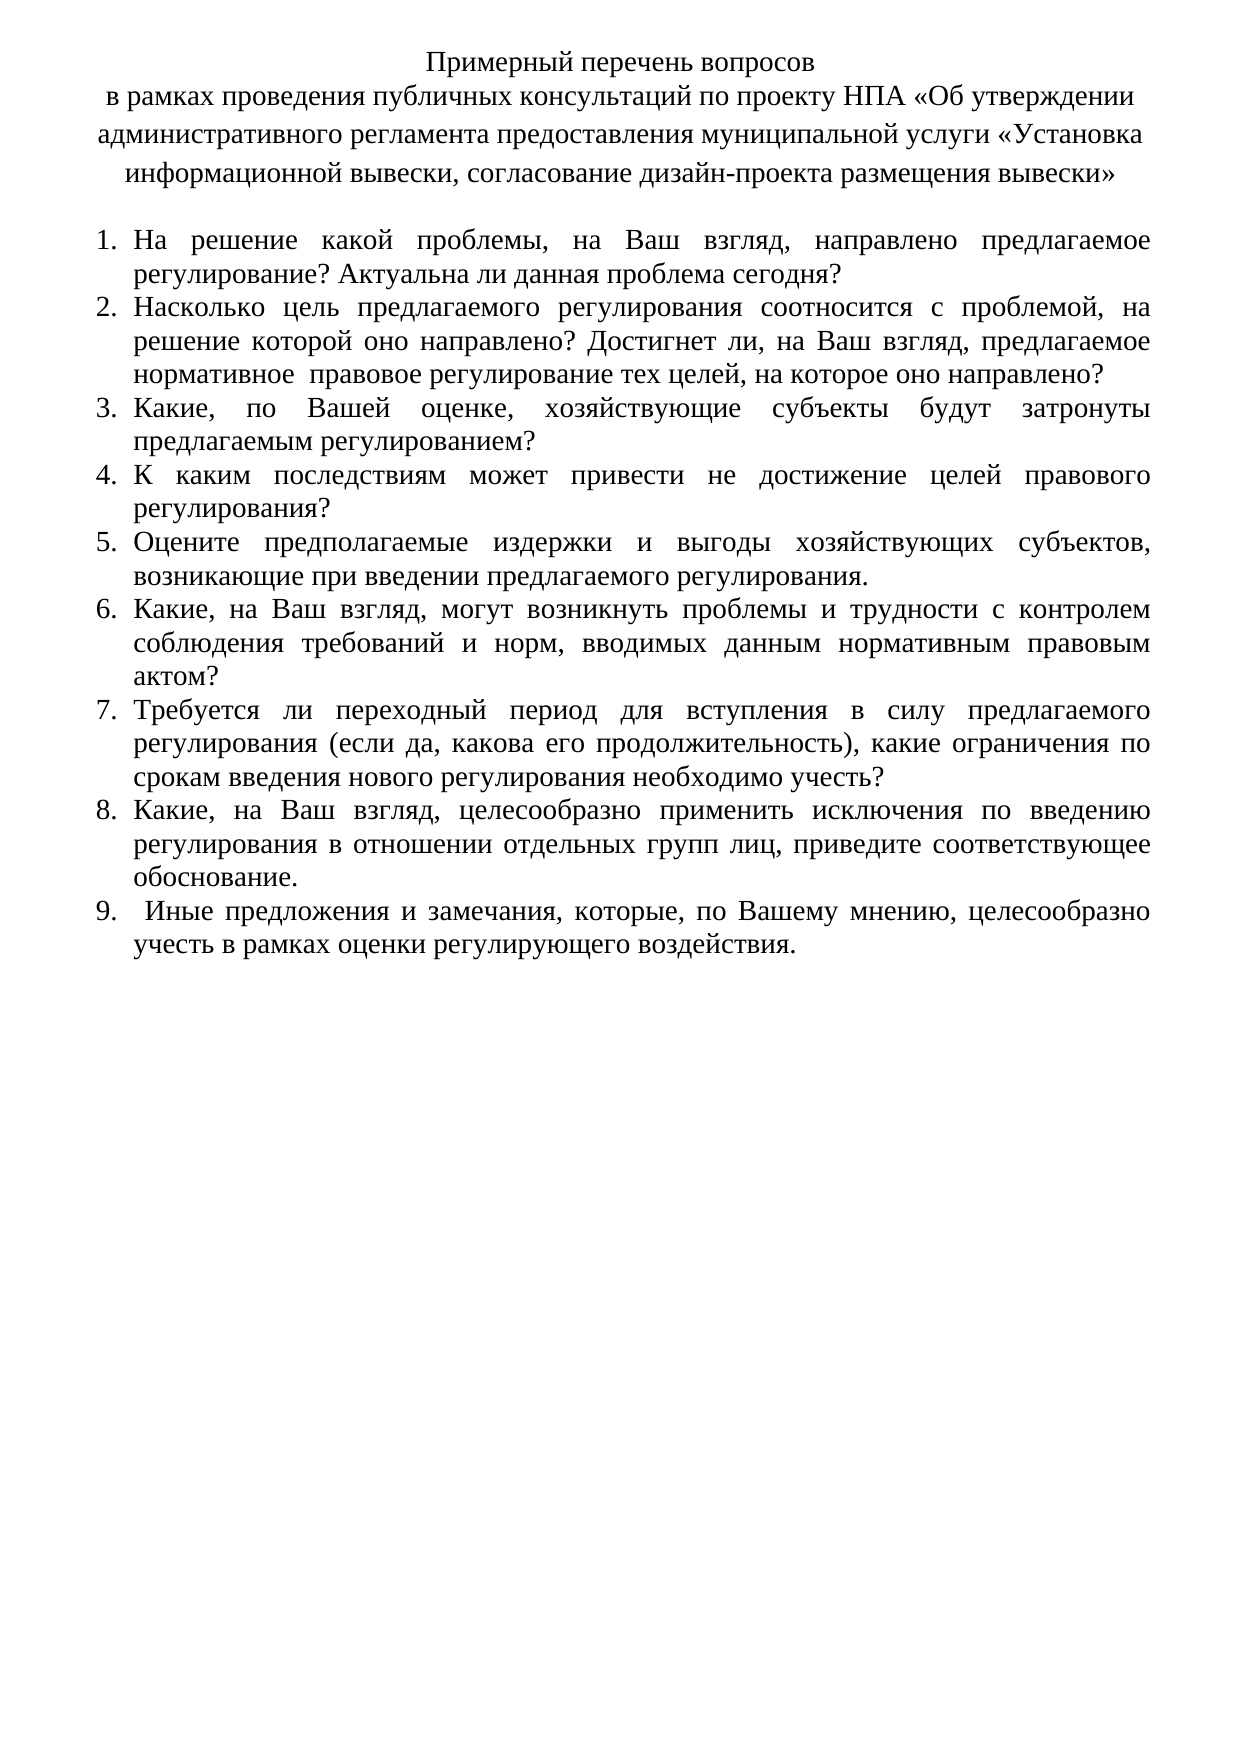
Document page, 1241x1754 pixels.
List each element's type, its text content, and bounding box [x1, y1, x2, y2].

list Какие, на Ваш взгляд, целесообразно применить исключения по введению регулирования в отношении отдельных групп лиц, приведите соответствующее обоснование. [96, 792, 1152, 893]
list Насколько цель предлагаемого регулирования соотносится с проблемой, на решение которой оно направлено? Достигнет ли, на Ваш взгляд, предлагаемое нормативное правовое регулирование тех целей, на которое оно направлено? [96, 289, 1152, 390]
text в рамках проведения публичных консультаций по проекту НПА «Об утверждении административного регламента предоставления муниципальной услуги «Установка информационной вывески, согласование дизайн-проекта размещения вывески» [89, 78, 1152, 188]
list Требуется ли переходный период для вступления в силу предлагаемого регулирования (если да, какова его продолжительность), какие ограничения по срокам введения нового регулирования необходимо учесть? [96, 692, 1152, 792]
list На решение какой проблемы, на Ваш взгляд, направлено предлагаемое регулирование? Актуальна ли данная проблема сегодня? [96, 222, 1152, 289]
list Какие, по Вашей оценке, хозяйствующие субъекты будут затронуты предлагаемым регулированием? [96, 390, 1152, 457]
list Иные предложения и замечания, которые, по Вашему мнению, целесообразно учесть в рамках оценки регулирующего воздействия. [96, 893, 1152, 960]
text Примерный перечень вопросов [89, 44, 1152, 78]
list Оцените предполагаемые издержки и выгоды хозяйствующих субъектов, возникающие при введении предлагаемого регулирования. [96, 524, 1152, 591]
list Какие, на Ваш взгляд, могут возникнуть проблемы и трудности с контролем соблюдения требований и норм, вводимых данным нормативным правовым актом? [96, 591, 1152, 692]
list К каким последствиям может привести не достижение целей правового регулирования? [96, 457, 1152, 524]
